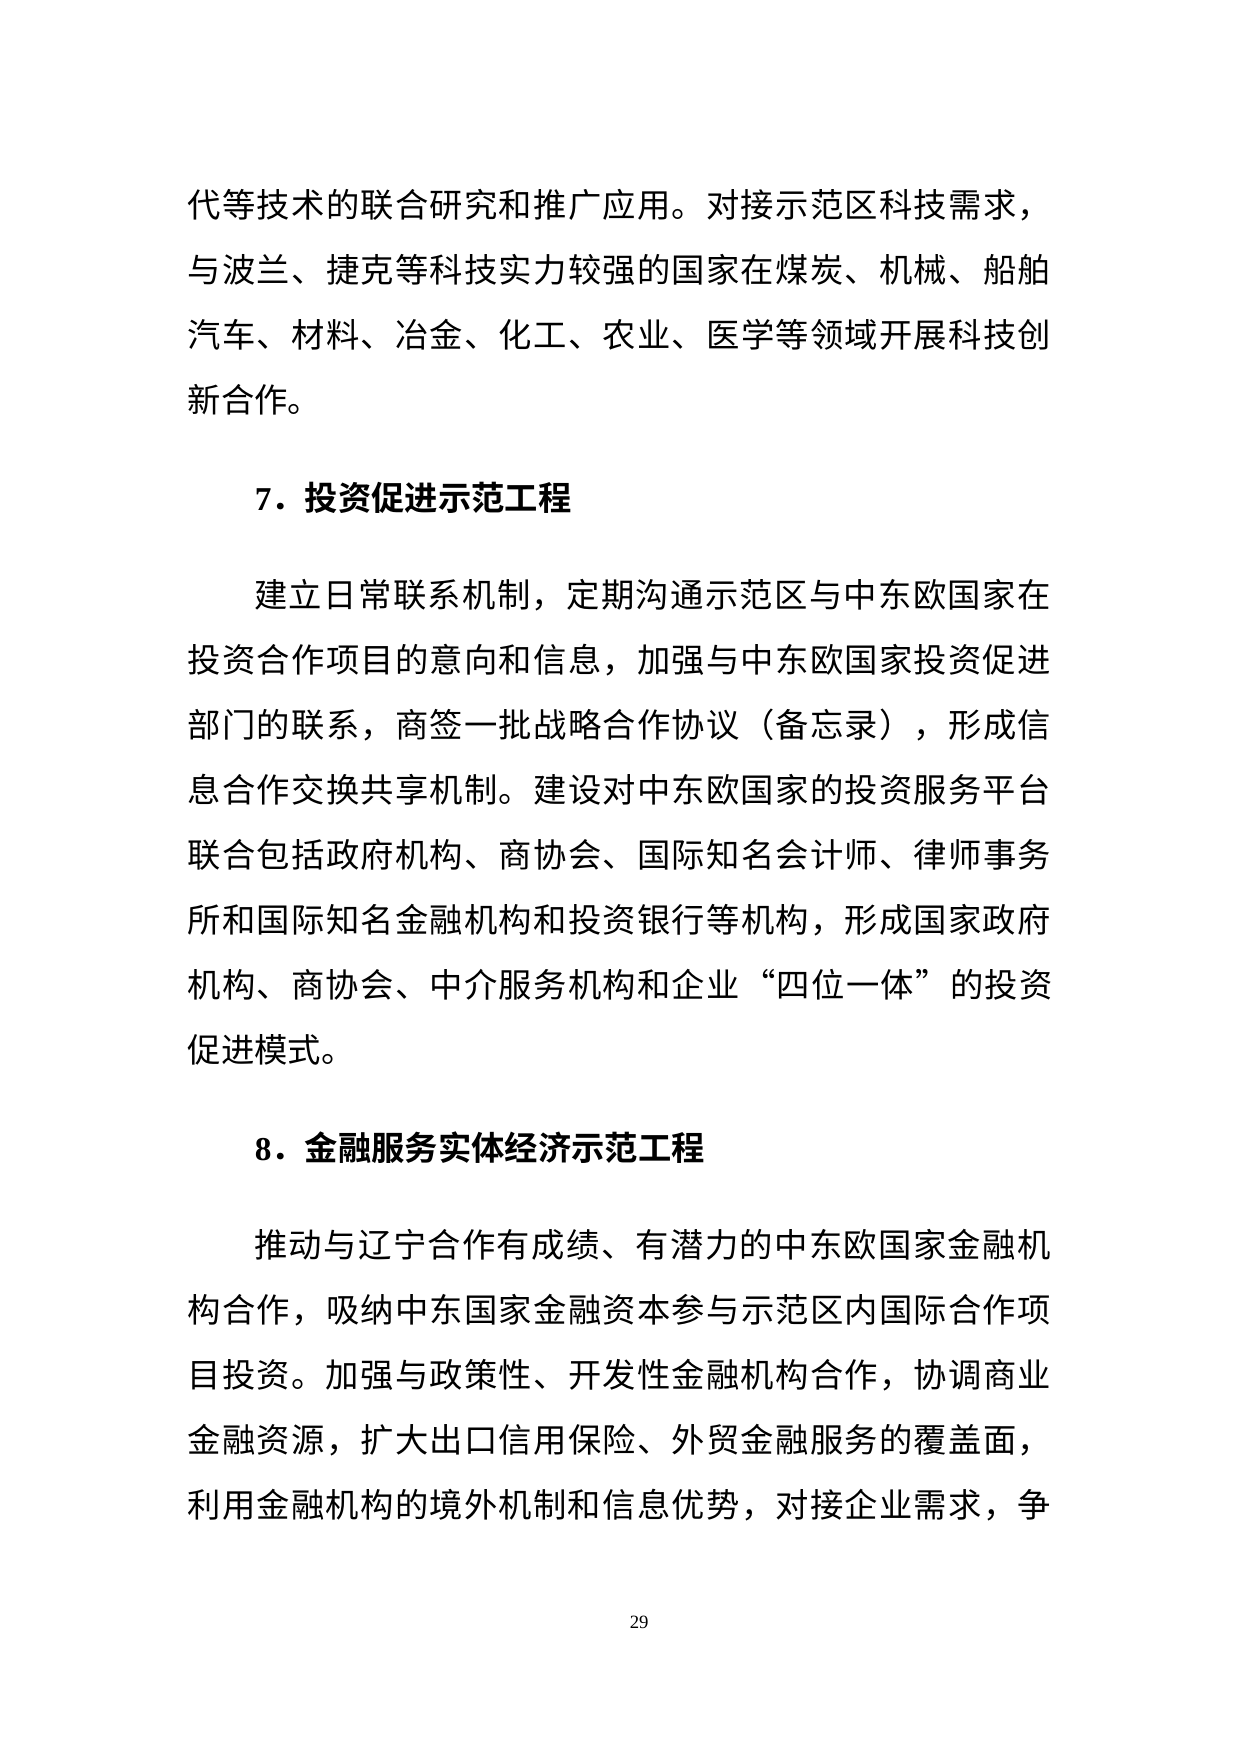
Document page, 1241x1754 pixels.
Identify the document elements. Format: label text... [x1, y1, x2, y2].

subtitle 7．投资促进示范工程 [187, 463, 1053, 528]
text 建立日常联系机制，定期沟通示范区与中东欧国家在投资合作项目的意向和信息，加强与中东欧国家投资促进部门的联系，商签一批战略合作协议（备忘录），形成信息合作交换共享机制。建设对中东欧国家的投资服务平台，联合包括政府机构、商协会、国际知名会计师、律师事务所和国际知名金融机构和投资银行等机构，形成国家政府机构、商协会、中介服务机构和企业“四位一体”的投资促进模式。 [187, 561, 1053, 1081]
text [187, 1211, 1053, 1536]
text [187, 171, 1053, 431]
subtitle 8．金融服务实体经济示范工程 [187, 1113, 1053, 1178]
